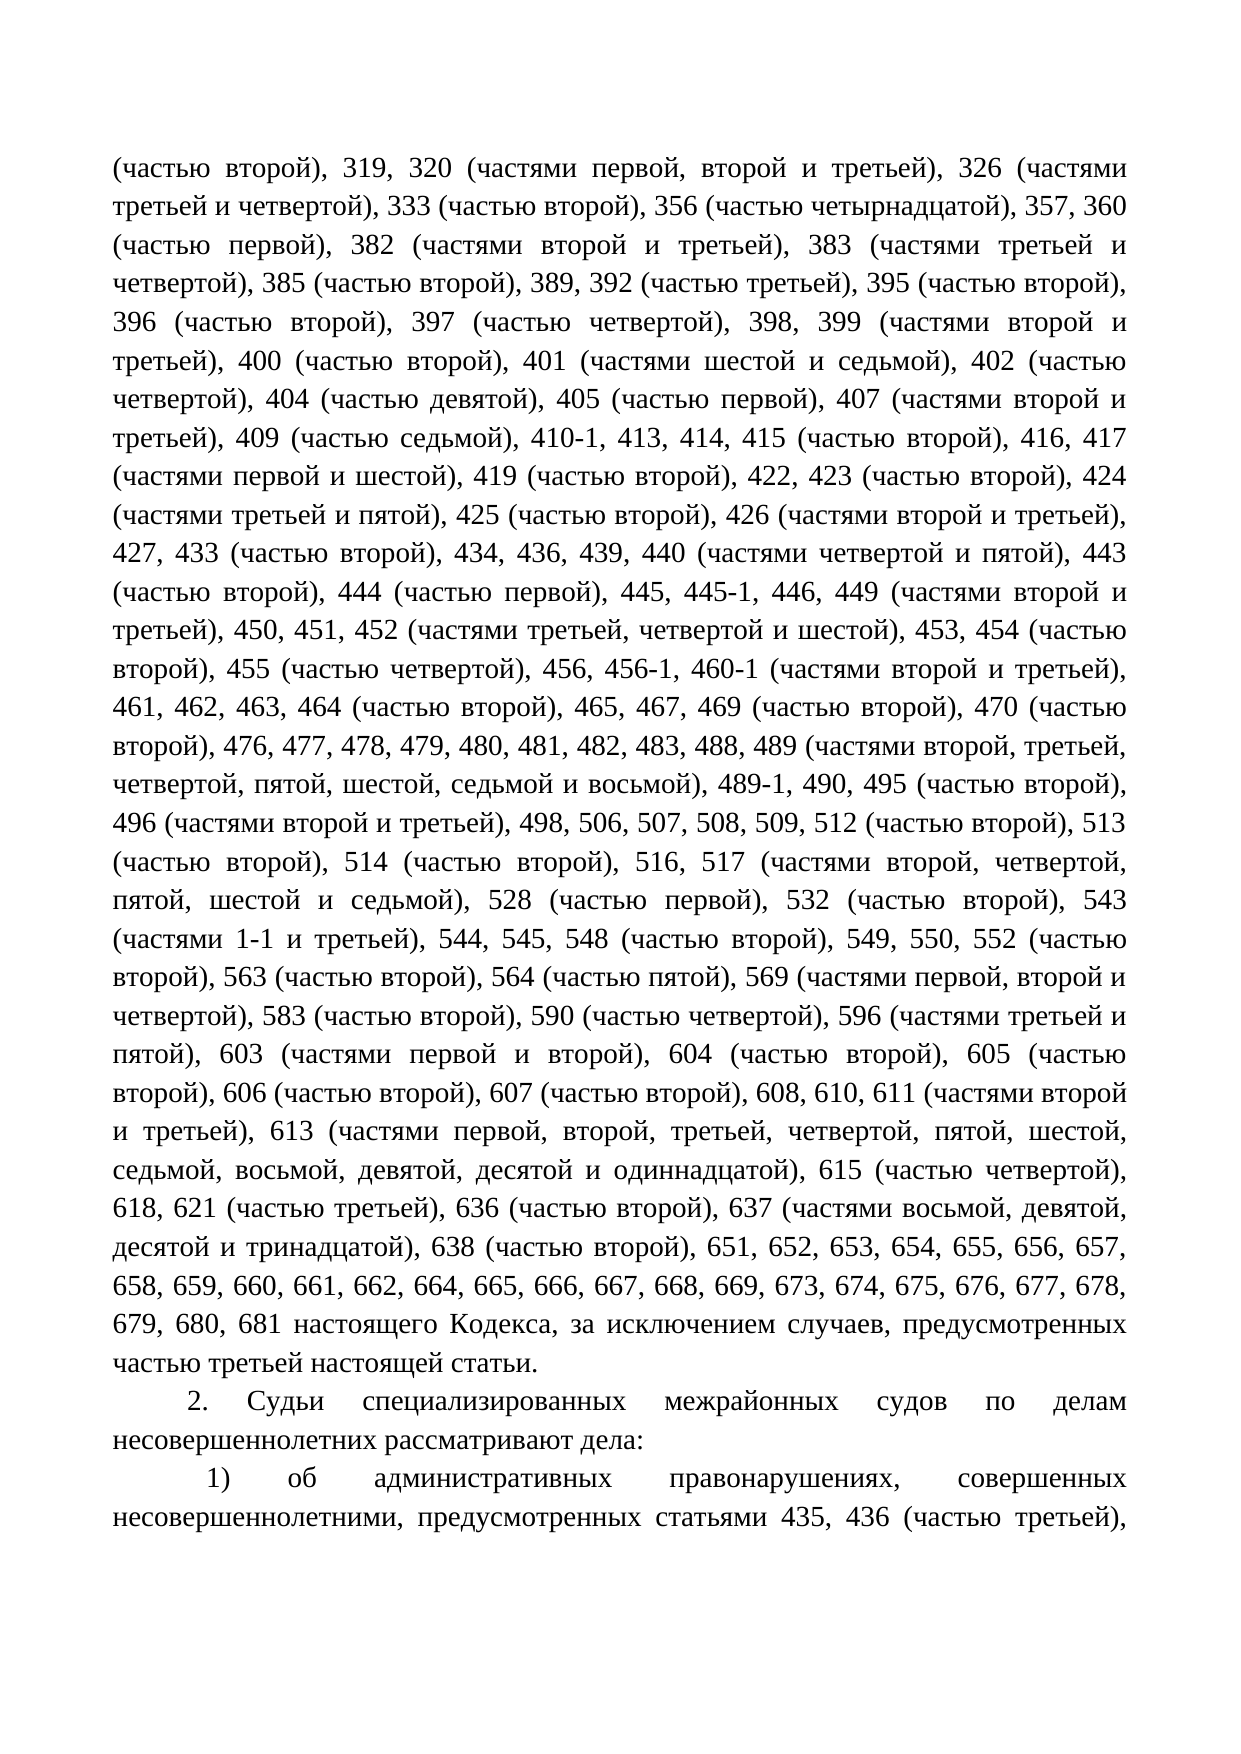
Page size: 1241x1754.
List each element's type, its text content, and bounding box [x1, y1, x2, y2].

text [112, 150, 1128, 1378]
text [112, 1460, 1128, 1532]
text 2. Судьи специализированных межрайонных судов по делам несовершеннолетних рассматривают дела: [112, 1383, 1128, 1455]
